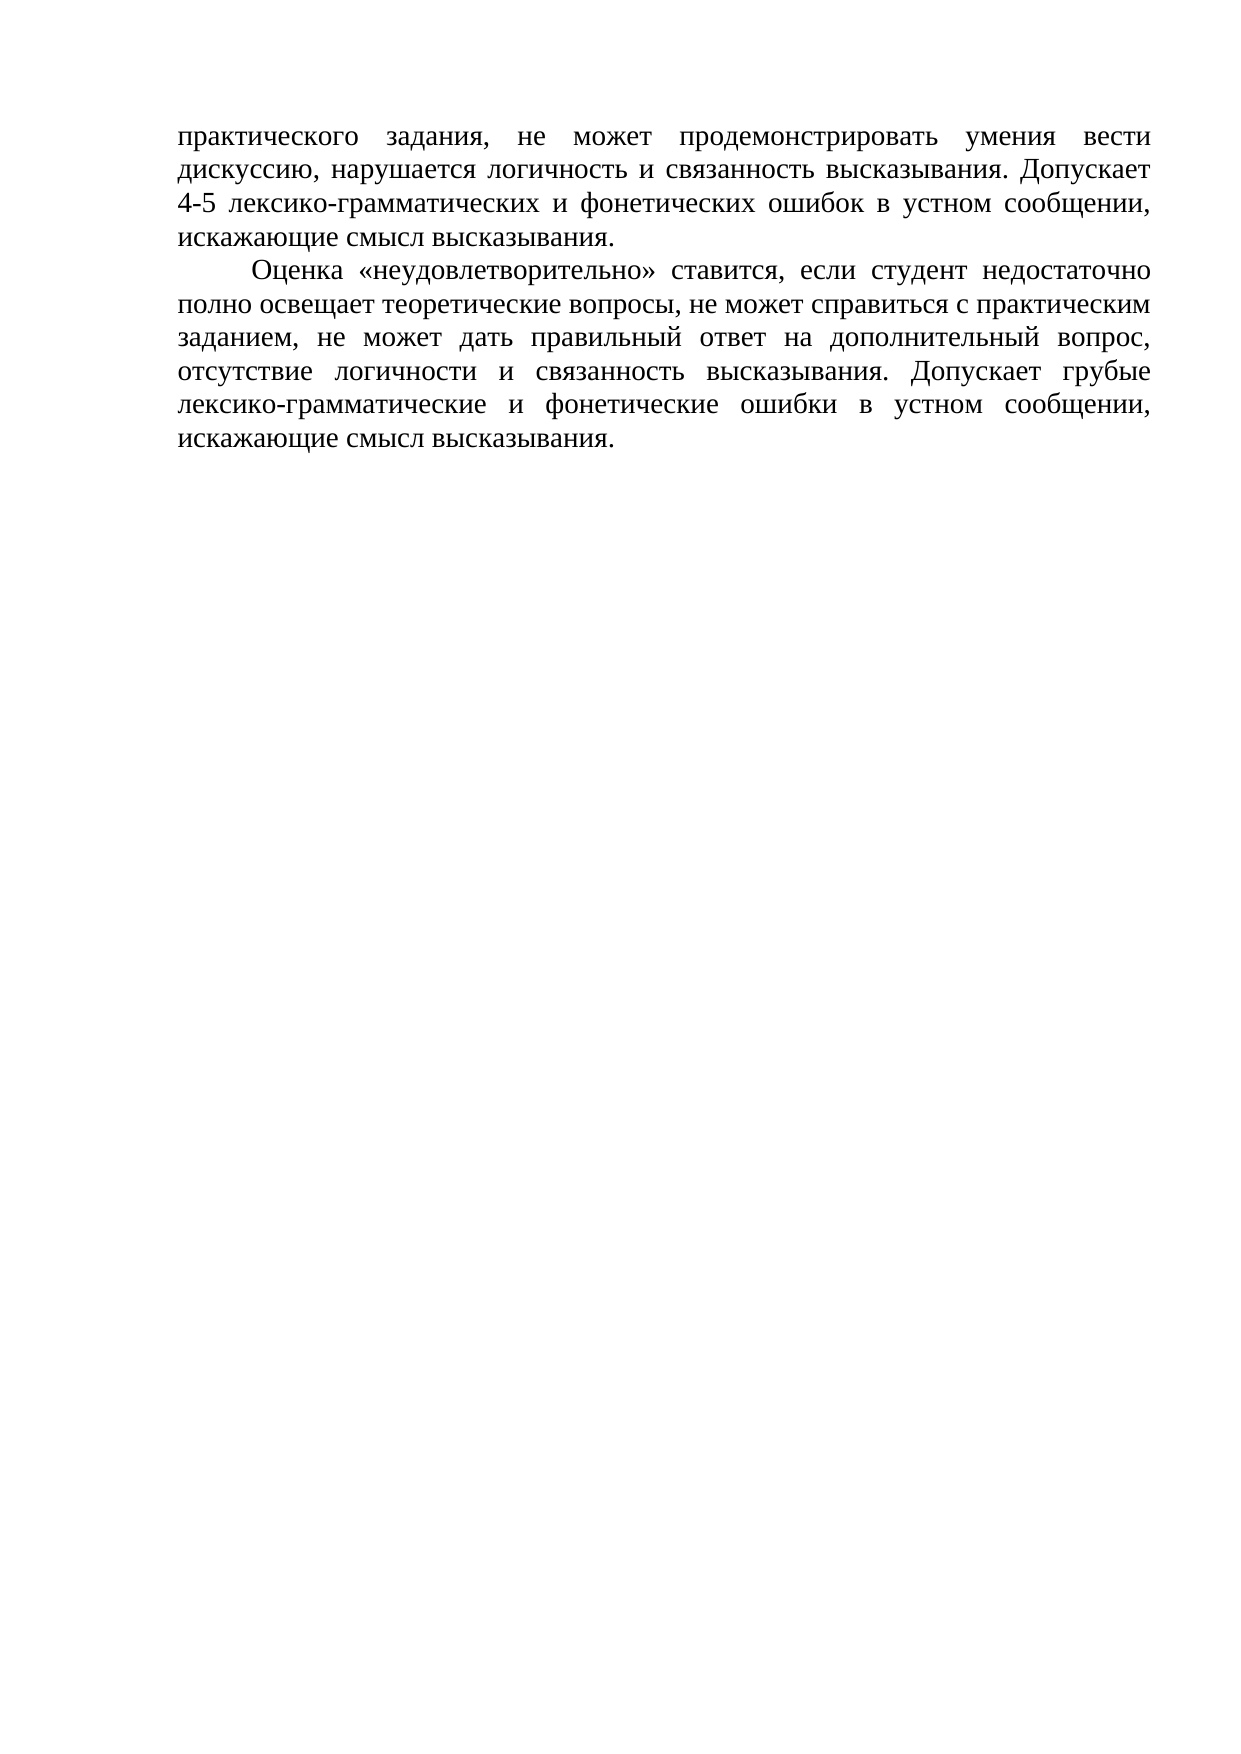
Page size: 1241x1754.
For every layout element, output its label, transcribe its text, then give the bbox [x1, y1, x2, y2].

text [177, 118, 1152, 252]
text Оценка «неудовлетворительно» ставится, если студент недостаточно полно освещает теоретические вопросы, не может справиться с практическим заданием, не может дать правильный ответ на дополнительный вопрос, отсутствие логичности и связанность высказывания. Допускает грубые лексико-грамматические и фонетические ошибки в устном сообщении, искажающие смысл высказывания. [177, 252, 1152, 453]
